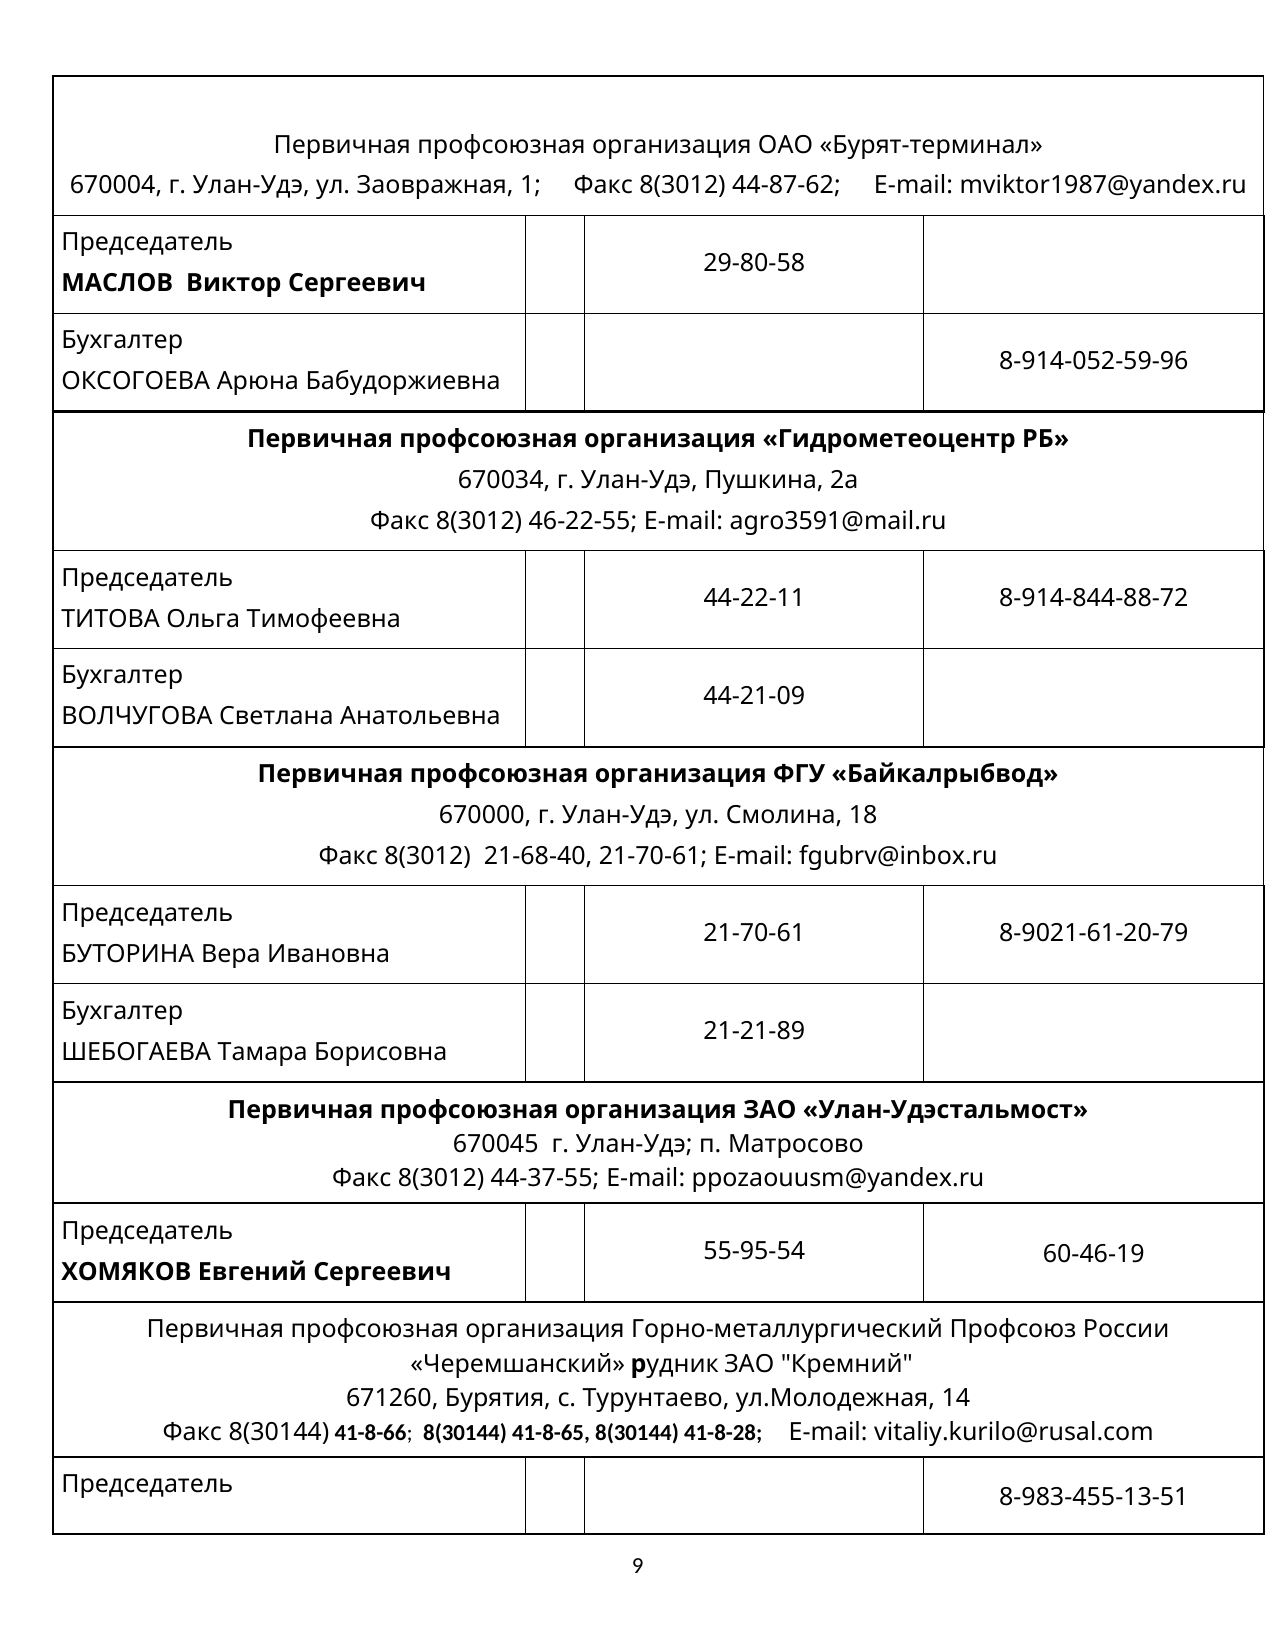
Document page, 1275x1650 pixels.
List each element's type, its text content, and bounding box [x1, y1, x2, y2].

table_cell 8-914-844-88-72 [924, 551, 1263, 648]
table_cell [526, 551, 584, 648]
table_cell 29-80-58 [585, 216, 923, 312]
table_cell 21-21-89 [585, 984, 923, 1081]
table_cell [526, 216, 584, 312]
table_cell Председатель Титова Ольга Тимофеевна [54, 551, 525, 648]
table_cell [526, 314, 584, 410]
table_cell [526, 1204, 584, 1301]
table_cell Бухгалтер Шебогаева Тамара Борисовна [54, 984, 525, 1081]
table_cell 44-21-09 [585, 649, 923, 746]
table_cell 21-70-61 [585, 886, 923, 983]
table_cell Первичная профсоюзная организация ФГУ «Байкалрыбвод» 670000, г. Улан-Удэ, ул. Смолина, 18 Факс 8(3012) 21-68-40, 21-70-61; E-mail: fgubrv@inbox.ru [54, 748, 1263, 885]
table_cell [585, 314, 923, 410]
table_cell [526, 886, 584, 983]
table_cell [54, 77, 1263, 215]
table_cell 8-914-052-59-96 [924, 314, 1263, 410]
table_cell [585, 1458, 923, 1533]
table_cell 8-983-455-13-51 [924, 1458, 1263, 1533]
table_cell 60-46-19 [924, 1204, 1263, 1301]
table_cell 44-22-11 [585, 551, 923, 648]
table_cell Бухгалтер Оксогоева Арюна Бабудоржиевна [54, 314, 525, 410]
table_cell Первичная профсоюзная организация Горно-металлургический Профсоюз России «Черемшанский» рудник ЗАО "Кремний" 671260, Бурятия, с. Турунтаево, ул.Молодежная, 14 Факс 8(30144) 41-8-66; 8(30144) 41-8-65, 8(30144) 41-8-28; E-mail: vitaliy.kurilo@rusal.com [54, 1303, 1263, 1456]
table_cell Первичная профсоюзная организация ЗАО «Улан-Удэстальмост» 670045 г. Улан-Удэ; п. Матросово Факс 8(3012) 44-37-55; E-mail: ppozaouusm@yandex.ru [54, 1083, 1263, 1202]
table_cell 55-95-54 [585, 1204, 923, 1301]
table_cell [526, 984, 584, 1081]
table_cell Председатель Буторина Вера Ивановна [54, 886, 525, 983]
table_cell Бухгалтер Волчугова Светлана Анатольевна [54, 649, 525, 746]
table_cell [526, 649, 584, 746]
table_cell [924, 649, 1263, 746]
table_cell [924, 216, 1263, 312]
table_cell [924, 984, 1263, 1081]
table_cell 8-9021-61-20-79 [924, 886, 1263, 983]
table_cell [526, 1458, 584, 1533]
table_cell Председатель ХОМЯКОВ Евгений Сергеевич [54, 1204, 525, 1301]
table_cell Первичная профсоюзная организация «Гидрометеоцентр РБ» 670034, г. Улан-Удэ, Пушкина, 2а Факс 8(3012) 46-22-55; E-mail: agro3591@mail.ru [54, 413, 1263, 550]
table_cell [54, 1458, 525, 1533]
table_cell Председатель МАСЛОВ Виктор Сергеевич [54, 216, 525, 312]
